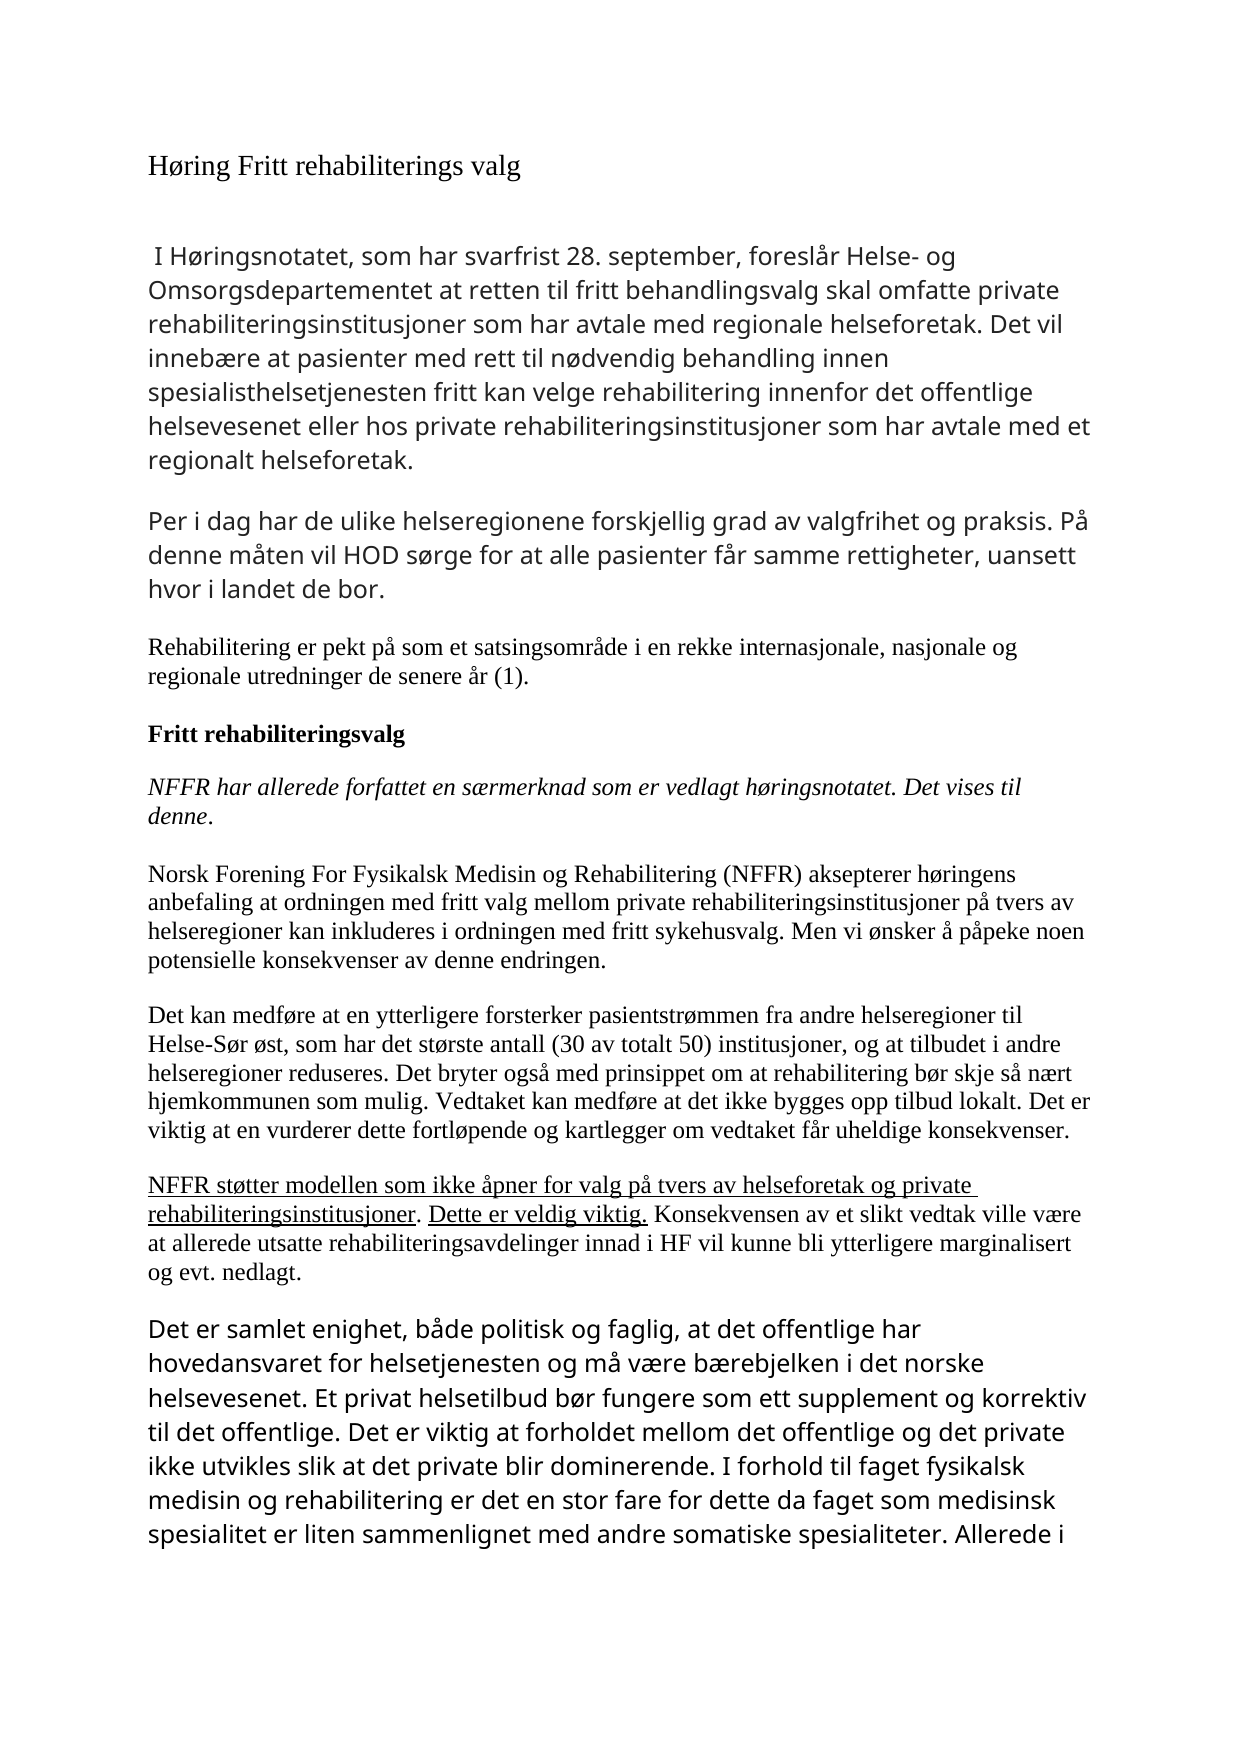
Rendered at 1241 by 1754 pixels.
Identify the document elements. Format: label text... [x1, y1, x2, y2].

text Det kan medføre at en ytterligere forsterker pasientstrømmen fra andre helseregioner til Helse-Sør øst, som har det største antall (30 av totalt 50) institusjoner, og at tilbudet i andre helseregioner reduseres. Det bryter også med prinsippet om at rehabilitering bør skje så nært hjemkommunen som mulig. Vedtaket kan medføre at det ikke bygges opp tilbud lokalt. Det er viktig at en vurderer dette fortløpende og kartlegger om vedtaket får uheldige konsekvenser. [148, 1000, 1093, 1144]
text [148, 1312, 1093, 1551]
text Høring Fritt rehabiliterings valg [148, 148, 1093, 181]
text Fritt rehabiliteringsvalg [148, 719, 1093, 747]
text Rehabilitering er pekt på som et satsingsområde i en rekke internasjonale, nasjonale og regionale utredninger de senere år (1). [148, 632, 1093, 690]
text NFFR har allerede forfattet en særmerknad som er vedlagt høringsnotatet. Det vises til denne. [148, 772, 1093, 830]
text I Høringsnotatet, som har svarfrist 28. september, foreslår Helse- og Omsorgsdepartementet at retten til fritt behandlingsvalg skal omfatte private rehabiliteringsinstitusjoner som har avtale med regionale helseforetak. Det vil innebære at pasienter med rett til nødvendig behandling innen spesialisthelsetjenesten fritt kan velge rehabilitering innenfor det offentlige helsevesenet eller hos private rehabiliteringsinstitusjoner som har avtale med et regionalt helseforetak. [148, 239, 1093, 477]
text Per i dag har de ulike helseregionene forskjellig grad av valgfrihet og praksis. På denne måten vil HOD sørge for at alle pasienter får samme rettigheter, uansett hvor i landet de bor. [148, 504, 1093, 606]
text NFFR støtter modellen som ikke åpner for valg på tvers av helseforetak og private rehabiliteringsinstitusjoner. Dette er veldig viktig. Konsekvensen av et slikt vedtak ville være at allerede utsatte rehabiliteringsavdelinger innad i HF vil kunne bli ytterligere marginalisert og evt. nedlagt. [148, 1171, 1093, 1286]
text Norsk Forening For Fysikalsk Medisin og Rehabilitering (NFFR) aksepterer høringens anbefaling at ordningen med fritt valg mellom private rehabiliteringsinstitusjoner på tvers av helseregioner kan inkluderes i ordningen med fritt sykehusvalg. Men vi ønsker å påpeke noen potensielle konsekvenser av denne endringen. [148, 859, 1093, 974]
